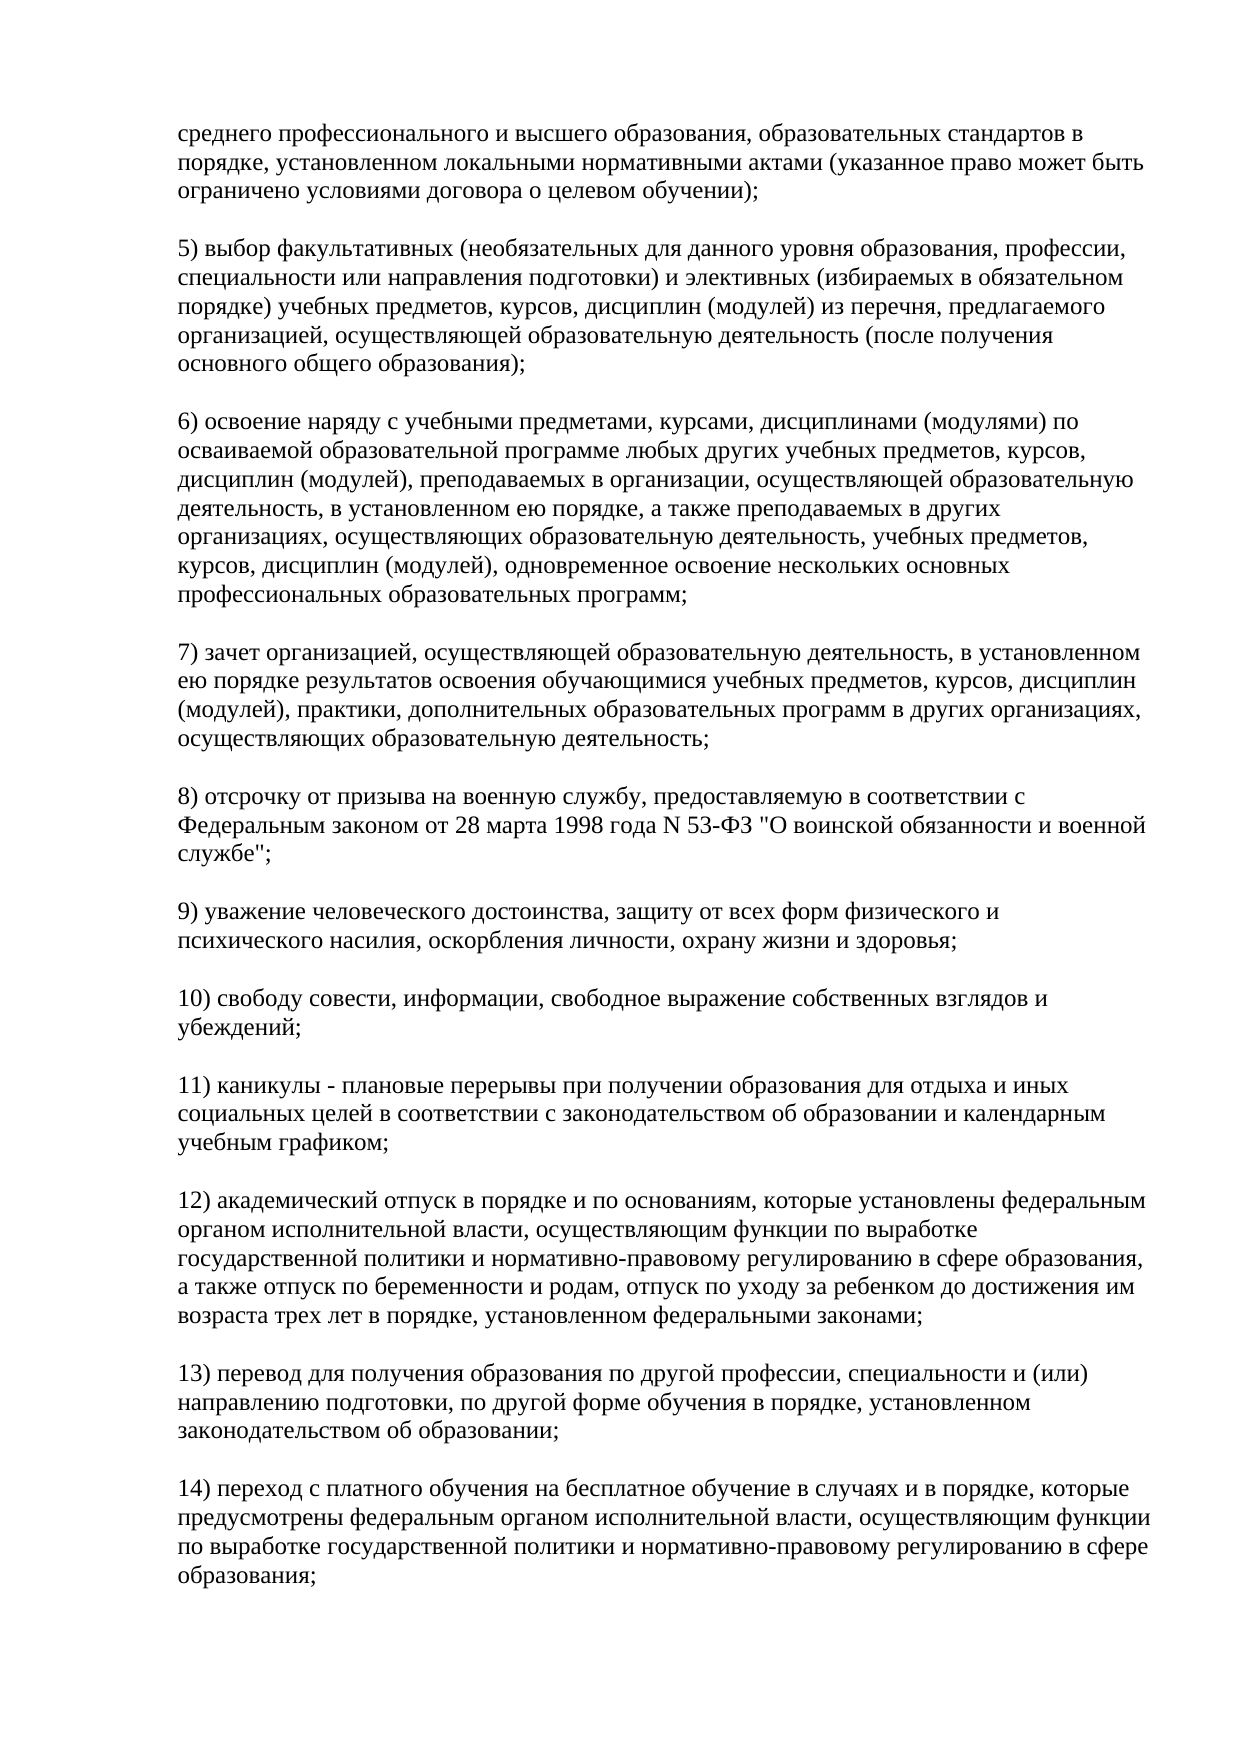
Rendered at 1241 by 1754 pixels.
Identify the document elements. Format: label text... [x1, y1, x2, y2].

text 10) свободу совести, информации, свободное выражение собственных взглядов и убеждений; [177, 983, 1152, 1041]
text 8) отсрочку от призыва на военную службу, предоставляемую в соответствии с Федеральным законом от 28 марта 1998 года N 53-ФЗ "О воинской обязанности и военной службе"; [177, 781, 1152, 867]
text 14) переход с платного обучения на бесплатное обучение в случаях и в порядке, которые предусмотрены федеральным органом исполнительной власти, осуществляющим функции по выработке государственной политики и нормативно-правовому регулированию в сфере образования; [177, 1473, 1152, 1588]
text 7) зачет организацией, осуществляющей образовательную деятельность, в установленном ею порядке результатов освоения обучающимися учебных предметов, курсов, дисциплин (модулей), практики, дополнительных образовательных программ в других организациях, осуществляющих образовательную деятельность; [177, 637, 1152, 752]
text 13) перевод для получения образования по другой профессии, специальности и (или) направлению подготовки, по другой форме обучения в порядке, установленном законодательством об образовании; [177, 1358, 1152, 1444]
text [177, 118, 1152, 204]
text 12) академический отпуск в порядке и по основаниям, которые установлены федеральным органом исполнительной власти, осуществляющим функции по выработке государственной политики и нормативно-правовому регулированию в сфере образования, а также отпуск по беременности и родам, отпуск по уходу за ребенком до достижения им возраста трех лет в порядке, установленном федеральными законами; [177, 1185, 1152, 1329]
text 5) выбор факультативных (необязательных для данного уровня образования, профессии, специальности или направления подготовки) и элективных (избираемых в обязательном порядке) учебных предметов, курсов, дисциплин (модулей) из перечня, предлагаемого организацией, осуществляющей образовательную деятельность (после получения основного общего образования); [177, 233, 1152, 377]
text 11) каникулы - плановые перерывы при получении образования для отдыха и иных социальных целей в соответствии с законодательством об образовании и календарным учебным графиком; [177, 1070, 1152, 1156]
text 6) освоение наряду с учебными предметами, курсами, дисциплинами (модулями) по осваиваемой образовательной программе любых других учебных предметов, курсов, дисциплин (модулей), преподаваемых в организации, осуществляющей образовательную деятельность, в установленном ею порядке, а также преподаваемых в других организациях, осуществляющих образовательную деятельность, учебных предметов, курсов, дисциплин (модулей), одновременное освоение нескольких основных профессиональных образовательных программ; [177, 406, 1152, 608]
text 9) уважение человеческого достоинства, защиту от всех форм физического и психического насилия, оскорбления личности, охрану жизни и здоровья; [177, 896, 1152, 954]
